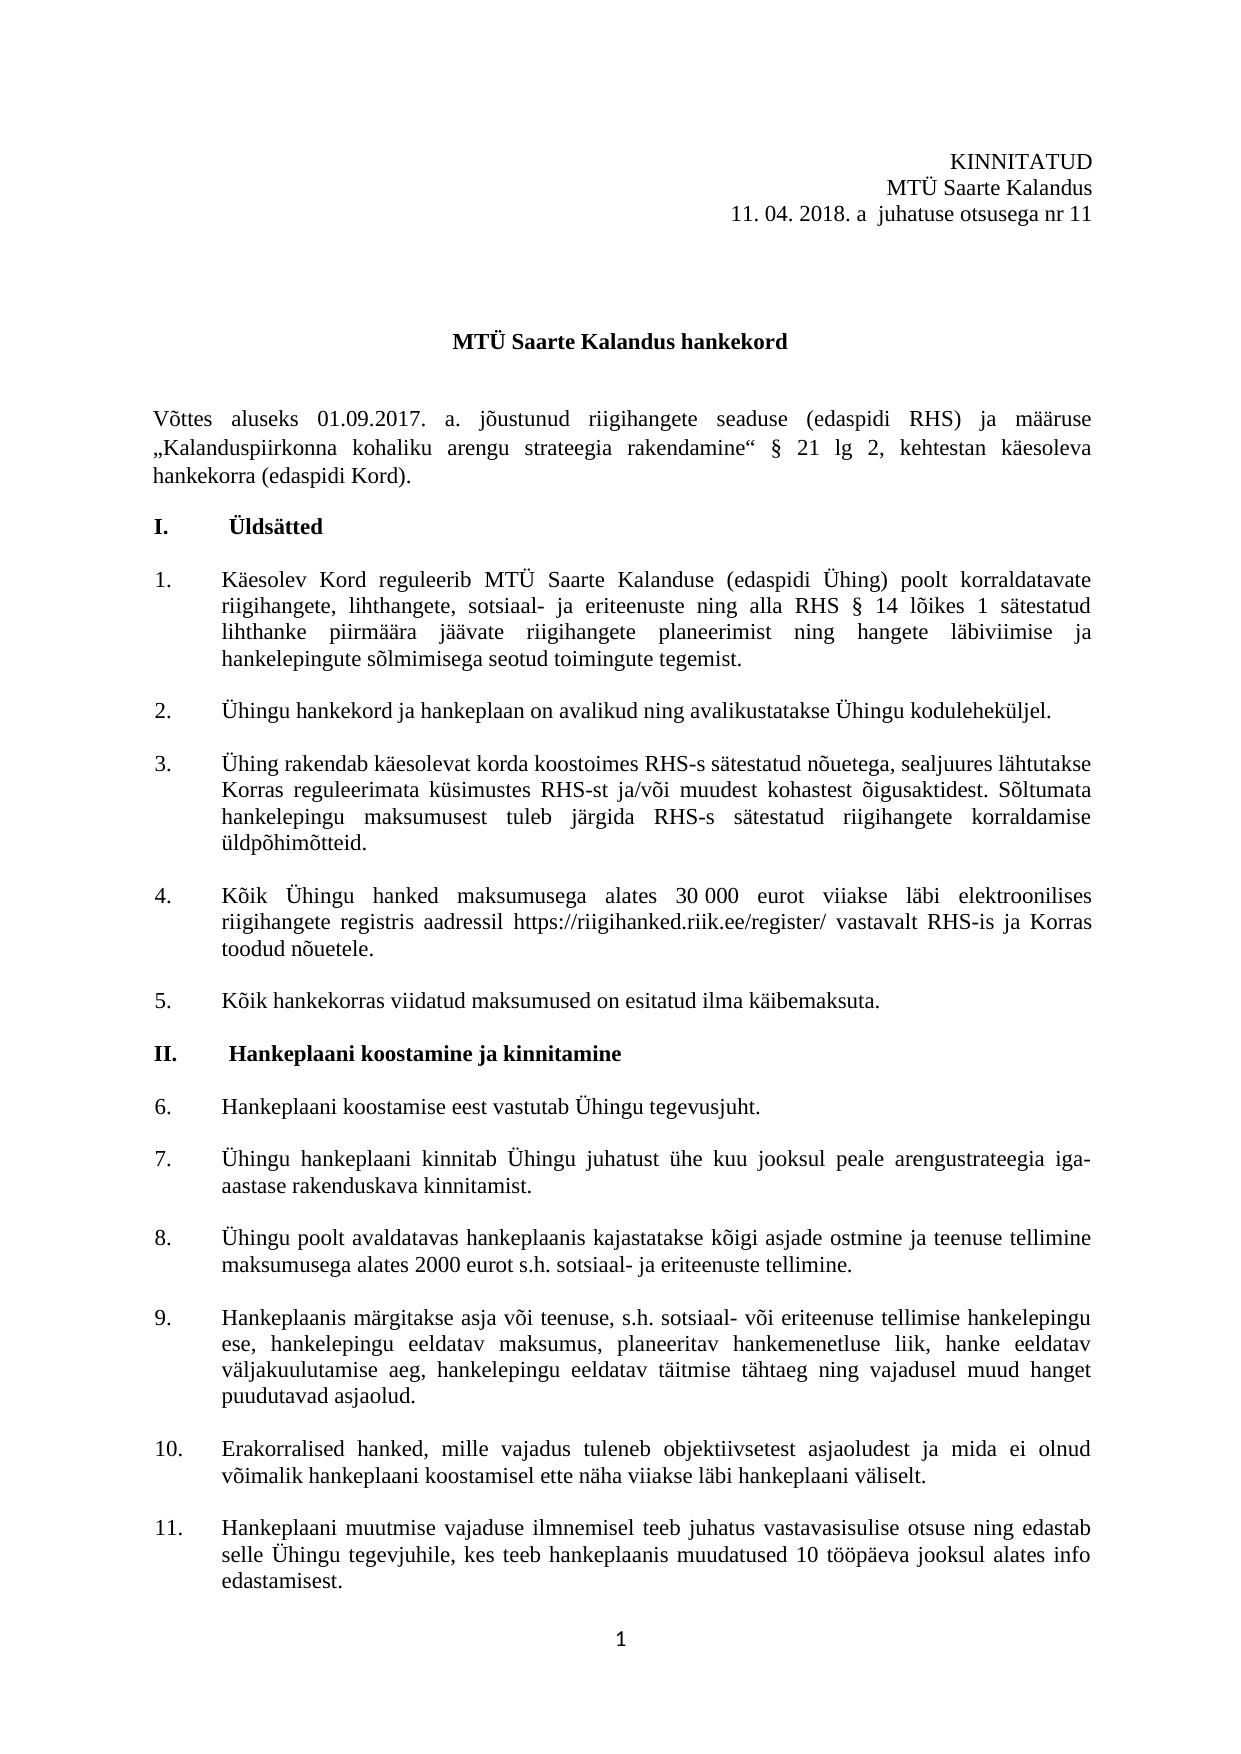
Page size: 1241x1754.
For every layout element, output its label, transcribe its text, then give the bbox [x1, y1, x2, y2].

text Võttes aluseks 01.09.2017. a. jõustunud riigihangete seaduse (edaspidi RHS) ja määruse „Kalanduspiirkonna kohaliku arengu strateegia rakendamine“ § 21 lg 2, kehtestan käesoleva hankekorra (edaspidi Kord). [153, 405, 1093, 489]
list Hankeplaanis märgitakse asja või teenuse, s.h. sotsiaal- või eriteenuse tellimise hankelepingu ese, hankelepingu eeldatav maksumus, planeeritav hankemenetluse liik, hanke eeldatav väljakuulutamise aeg, hankelepingu eeldatav täitmise tähtaeg ning vajadusel muud hanget puudutavad asjaolud. [154, 1303, 1092, 1409]
list Hankeplaani muutmise vajaduse ilmnemisel teeb juhatus vastavasisulise otsuse ning edastab selle Ühingu tegevjuhile, kes teeb hankeplaanis muudatused 10 tööpäeva jooksul alates info edastamisest. [154, 1514, 1092, 1593]
list Ühingu hankeplaani kinnitab Ühingu juhatust ühe kuu jooksul peale arengustrateegia iga-aastase rakenduskava kinnitamist. [154, 1145, 1092, 1198]
text 11. 04. 2018. a juhatuse otsusega nr 11 [147, 200, 1092, 227]
list Ühingu poolt avaldatavas hankeplaanis kajastatakse kõigi asjade ostmine ja teenuse tellimine maksumusega alates 2000 eurot s.h. sotsiaal- ja eriteenuste tellimine. [154, 1224, 1092, 1277]
list Hankeplaani koostamine ja kinnitamine [154, 1040, 1092, 1066]
text KINNITATUD [147, 148, 1092, 174]
list Ühingu hankekord ja hankeplaan on avalikud ning avalikustatakse Ühingu koduleheküljel. [154, 697, 1092, 724]
list Ühing rakendab käesolevat korda koostoimes RHS-s sätestatud nõuetega, sealjuures lähtutakse Korras reguleerimata küsimustes RHS-st ja/või muudest kohastest õigusaktidest. Sõltumata hankelepingu maksumusest tuleb järgida RHS-s sätestatud riigihangete korraldamise üldpõhimõtteid. [154, 750, 1092, 856]
list Erakorralised hanked, mille vajadus tuleneb objektiivsetest asjaoludest ja mida ei olnud võimalik hankeplaani koostamisel ette näha viiakse läbi hankeplaani väliselt. [154, 1435, 1092, 1488]
list Kõik hankekorras viidatud maksumused on esitatud ilma käibemaksuta. [154, 987, 1092, 1014]
list Üldsätted [154, 513, 1092, 539]
text MTÜ Saarte Kalandus hankekord [147, 328, 1092, 355]
text MTÜ Saarte Kalandus [147, 174, 1092, 200]
list Käesolev Kord reguleerib MTÜ Saarte Kalanduse (edaspidi Ühing) poolt korraldatavate riigihangete, lihthangete, sotsiaal- ja eriteenuste ning alla RHS § 14 lõikes 1 sätestatud lihthanke piirmäära jäävate riigihangete planeerimist ning hangete läbiviimise ja hankelepingute sõlmimisega seotud toimingute tegemist. [154, 566, 1092, 671]
list Hankeplaani koostamise eest vastutab Ühingu tegevusjuht. [154, 1093, 1092, 1119]
list Kõik Ühingu hanked maksumusega alates 30 000 eurot viiakse läbi elektroonilises riigihangete registris aadressil https://riigihanked.riik.ee/register/ vastavalt RHS-is ja Korras toodud nõuetele. [154, 882, 1092, 961]
